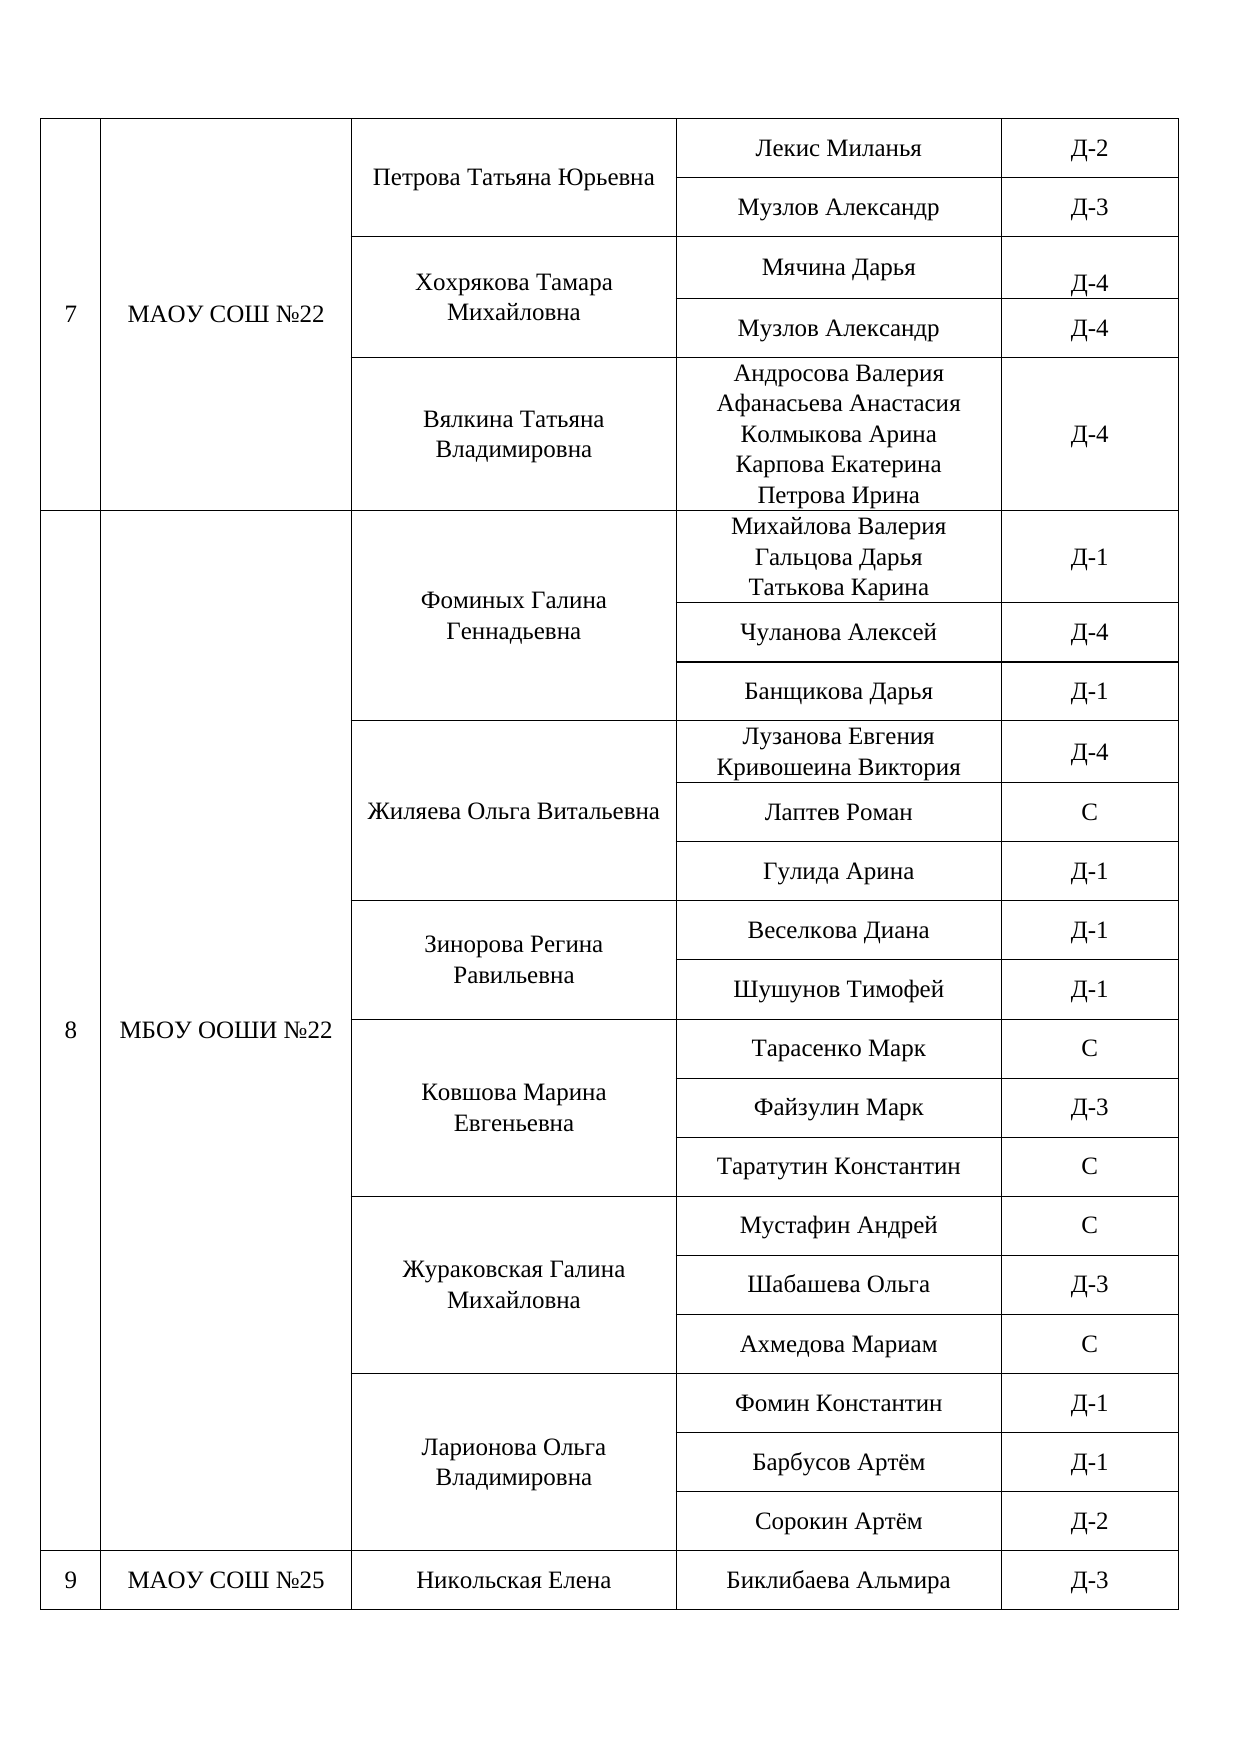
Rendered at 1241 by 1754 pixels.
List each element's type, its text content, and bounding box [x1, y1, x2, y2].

table_cell Д-1 [1002, 960, 1178, 1018]
table_cell Ахмедова Мариам [677, 1315, 1001, 1373]
table_cell Д-4 [1002, 299, 1178, 357]
table_cell Д-1 [1002, 663, 1178, 720]
table_cell 7 [41, 119, 100, 510]
table_cell Ларионова Ольга Владимировна [352, 1374, 676, 1550]
table_cell Зинорова Регина Равильевна [352, 901, 676, 1018]
table_cell Шушунов Тимофей [677, 960, 1001, 1018]
table_cell Д-3 [1002, 1256, 1178, 1314]
table_cell 8 [41, 511, 100, 1550]
table_cell С [1002, 783, 1178, 841]
table_cell Чуланова Алексей [677, 603, 1001, 661]
table_cell Фоминых Галина Геннадьевна [352, 511, 676, 720]
table_cell Вялкина Татьяна Владимировна [352, 358, 676, 510]
table_cell Жиляева Ольга Витальевна [352, 721, 676, 900]
table_cell С [1002, 1020, 1178, 1077]
table_cell Д-4 [1002, 237, 1178, 298]
table_cell Д-1 [1002, 842, 1178, 900]
table_cell МБОУ ООШИ №22 [101, 511, 351, 1550]
table_cell Ковшова Марина Евгеньевна [352, 1020, 676, 1196]
table_cell Мустафин Андрей [677, 1197, 1001, 1255]
table_cell Тарасенко Марк [677, 1020, 1001, 1077]
table_cell Музлов Александр [677, 178, 1001, 236]
table_cell Сорокин Артём [677, 1492, 1001, 1550]
table_cell Д-2 [1002, 119, 1178, 177]
table_cell Мячина Дарья [677, 237, 1001, 298]
table_cell Д-2 [1002, 1492, 1178, 1550]
table_cell Д-1 [1002, 901, 1178, 959]
table_cell Д-3 [1002, 178, 1178, 236]
table_cell Д-1 [1002, 1433, 1178, 1491]
table_cell Барбусов Артём [677, 1433, 1001, 1491]
table_cell Биклибаева Альмира [677, 1551, 1001, 1609]
table_cell Гулида Арина [677, 842, 1001, 900]
table_cell Андросова Валерия Афанасьева Анастасия Колмыкова Арина Карпова Екатерина Петрова Ирина [677, 358, 1001, 510]
table_cell Лузанова Евгения Кривошеина Виктория [677, 721, 1001, 782]
table_cell Музлов Александр [677, 299, 1001, 357]
table_cell Петрова Татьяна Юрьевна [352, 119, 676, 236]
table_cell Д-4 [1002, 603, 1178, 661]
table_cell Таратутин Константин [677, 1138, 1001, 1196]
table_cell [352, 1551, 676, 1609]
table_cell Д-3 [1002, 1079, 1178, 1137]
table_cell С [1002, 1138, 1178, 1196]
table_cell Д-4 [1002, 721, 1178, 782]
table_cell Михайлова Валерия Гальцова Дарья Татькова Карина [677, 511, 1001, 602]
table_cell Банщикова Дарья [677, 663, 1001, 720]
table_cell Д-1 [1002, 511, 1178, 602]
table_cell МАОУ СОШ №22 [101, 119, 351, 510]
table_cell Д-4 [1002, 358, 1178, 510]
table_cell С [1002, 1197, 1178, 1255]
table_cell Лекис Миланья [677, 119, 1001, 177]
table_cell 9 [41, 1551, 100, 1609]
table_cell Шабашева Ольга [677, 1256, 1001, 1314]
table_cell Лаптев Роман [677, 783, 1001, 841]
table_cell Веселкова Диана [677, 901, 1001, 959]
table_cell Д-3 [1002, 1551, 1178, 1609]
table_cell Фомин Константин [677, 1374, 1001, 1432]
table_cell С [1002, 1315, 1178, 1373]
table_cell МАОУ СОШ №25 [101, 1551, 351, 1609]
table_cell Хохрякова Тамара Михайловна [352, 237, 676, 357]
table_cell Файзулин Марк [677, 1079, 1001, 1137]
table_cell Жураковская Галина Михайловна [352, 1197, 676, 1373]
table_cell Д-1 [1002, 1374, 1178, 1432]
